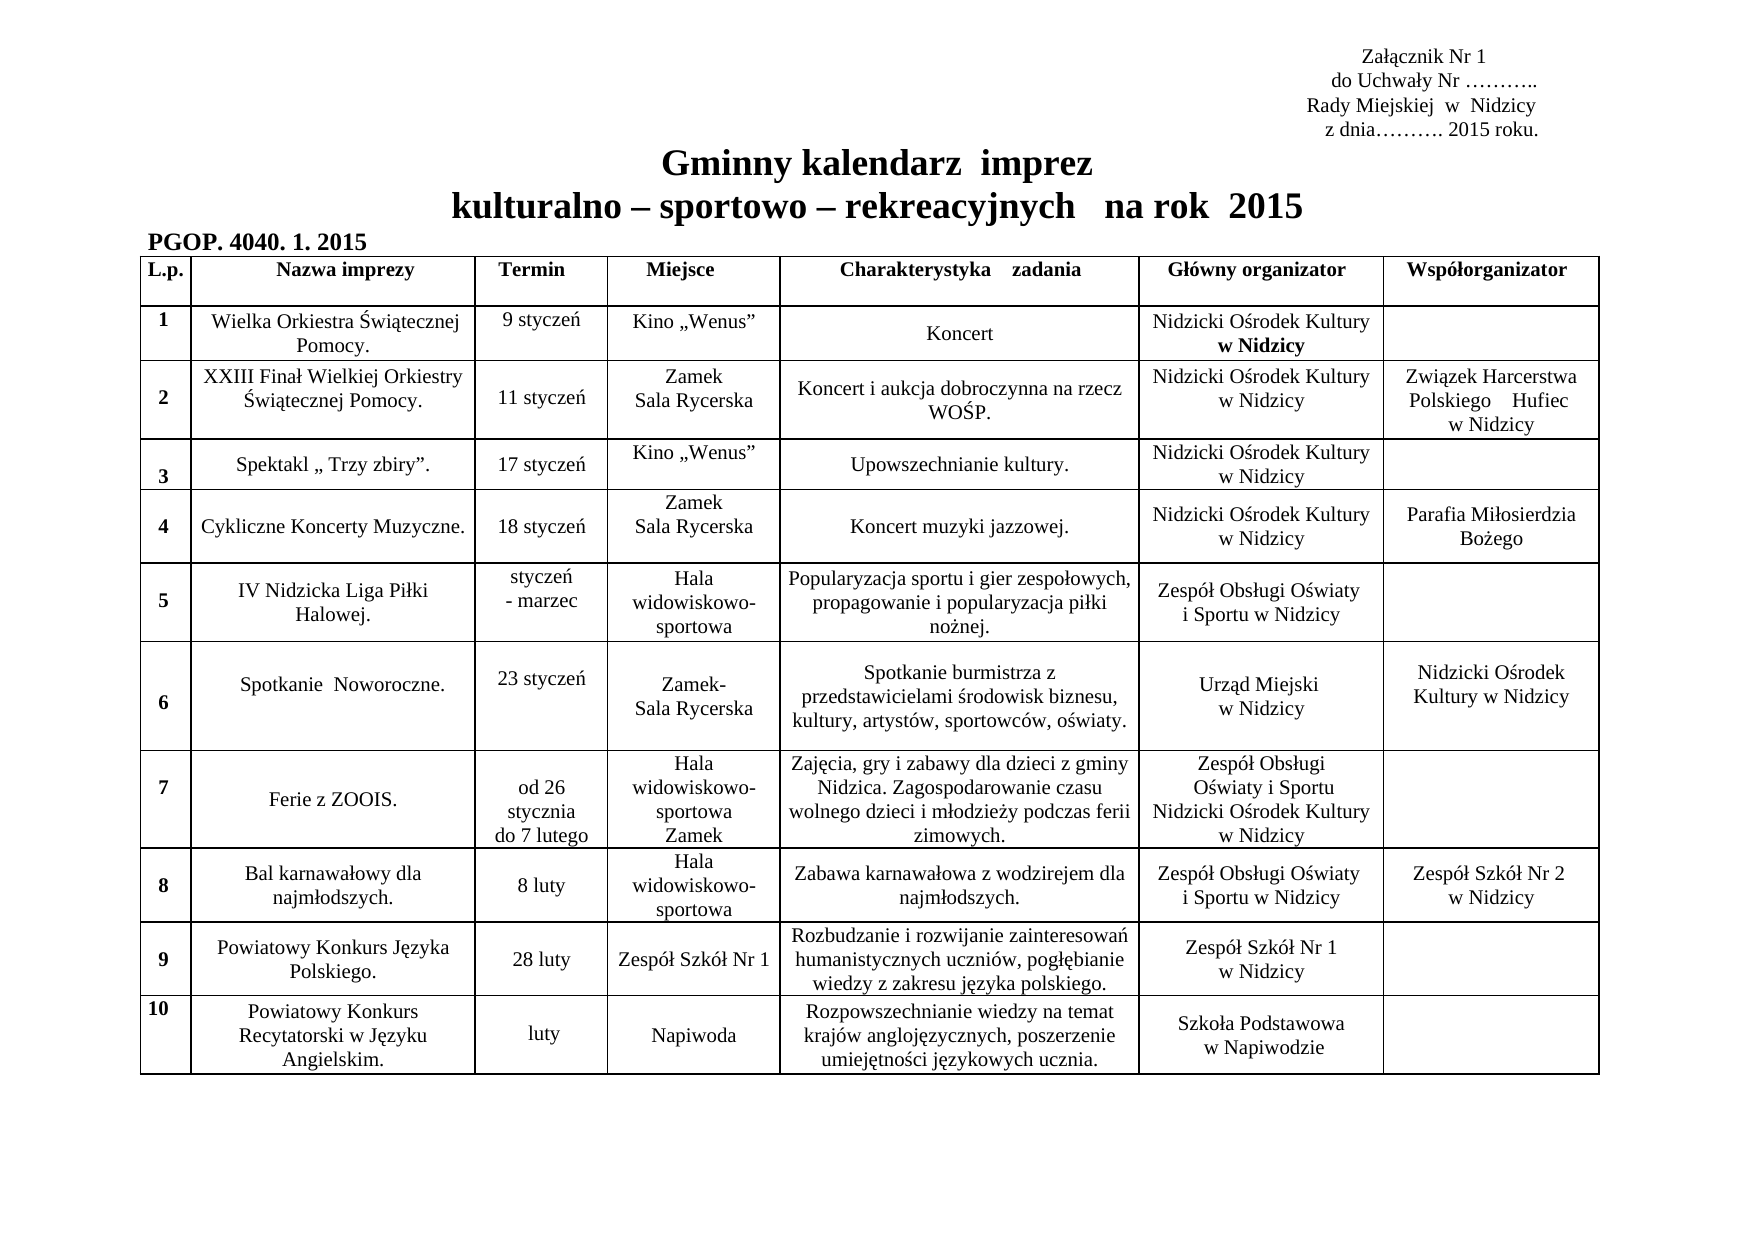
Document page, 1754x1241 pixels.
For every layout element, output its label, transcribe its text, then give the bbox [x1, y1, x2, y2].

table_cell luty [476, 996, 607, 1073]
table_cell Zespół Obsługi Oświaty i Sportu w Nidzicy [1140, 564, 1383, 641]
table_cell Urząd Miejski w Nidzicy [1140, 642, 1383, 749]
table_cell [1384, 923, 1598, 995]
table_cell 7 [141, 751, 190, 847]
table_cell Napiwoda [608, 996, 779, 1073]
table_cell 9 [141, 923, 190, 995]
table_cell Cykliczne Koncerty Muzyczne. [192, 490, 474, 562]
table_cell 8 luty [476, 849, 607, 921]
table_cell Nidzicki Ośrodek Kultury w Nidzicy [1140, 440, 1383, 488]
table_cell Powiatowy Konkurs Recytatorski w Języku Angielskim. [192, 996, 474, 1073]
table_cell Popularyzacja sportu i gier zespołowych, propagowanie i popularyzacja piłki nożnej. [781, 564, 1138, 641]
table_cell [1384, 996, 1598, 1073]
text PGOP. 4040. 1. 2015 [148, 227, 1606, 256]
table_cell Zespół Szkół Nr 1 w Nidzicy [1140, 923, 1383, 995]
table_cell 5 [141, 564, 190, 641]
table_cell Nidzicki Ośrodek Kultury w Nidzicy [1384, 642, 1598, 749]
table_cell Zamek Sala Rycerska [608, 361, 779, 438]
table_cell Zespół Obsługi Oświaty i Sportu Nidzicki Ośrodek Kultury w Nidzicy [1140, 751, 1383, 847]
table_header Charakterystyka zadania [781, 257, 1138, 305]
table_cell Zespół Szkół Nr 1 [608, 923, 779, 995]
table_cell Bal karnawałowy dla najmłodszych. [192, 849, 474, 921]
table_header Miejsce [608, 257, 779, 305]
table_cell Zamek- Sala Rycerska [608, 642, 779, 749]
table_cell Powiatowy Konkurs Języka Polskiego. [192, 923, 474, 995]
table_cell 11 styczeń [476, 361, 607, 438]
table_cell Kino „Wenus” [608, 440, 779, 488]
table_cell Kino „Wenus” [608, 307, 779, 360]
table_header Nazwa imprezy [192, 257, 474, 305]
table_cell 28 luty [476, 923, 607, 995]
table_cell Hala widowiskowo- sportowa [608, 564, 779, 641]
table_cell Związek Harcerstwa Polskiego Hufiec w Nidzicy [1384, 361, 1598, 438]
table_cell Parafia Miłosierdzia Bożego [1384, 490, 1598, 562]
table_cell Spektakl „ Trzy zbiry”. [192, 440, 474, 488]
table_cell IV Nidzicka Liga Piłki Halowej. [192, 564, 474, 641]
table_cell [1384, 564, 1598, 641]
text Załącznik Nr 1 do Uchwały Nr ……….. Rady Miejskiej w Nidzicy [148, 44, 1606, 117]
table_cell Koncert i aukcja dobroczynna na rzecz WOŚP. [781, 361, 1138, 438]
table_cell 10 [141, 996, 190, 1073]
table_header L.p. [141, 257, 190, 305]
table_cell Zespół Obsługi Oświaty i Sportu w Nidzicy [1140, 849, 1383, 921]
table_cell Zabawa karnawałowa z wodzirejem dla najmłodszych. [781, 849, 1138, 921]
table_cell [1384, 751, 1598, 847]
table_cell Nidzicki Ośrodek Kultury w Nidzicy [1140, 490, 1383, 562]
table_cell 17 styczeń [476, 440, 607, 488]
table_cell Nidzicki Ośrodek Kultury w Nidzicy [1140, 307, 1383, 360]
table_cell 1 [141, 307, 190, 360]
table_cell Zajęcia, gry i zabawy dla dzieci z gminy Nidzica. Zagospodarowanie czasu wolnego dzieci i młodzieży podczas ferii zimowych. [781, 751, 1138, 847]
table_cell Nidzicki Ośrodek Kultury w Nidzicy [1140, 361, 1383, 438]
table_cell Upowszechnianie kultury. [781, 440, 1138, 488]
text Gminny kalendarz imprez [148, 141, 1606, 184]
table_cell Rozbudzanie i rozwijanie zainteresowań humanistycznych uczniów, pogłębianie wiedzy z zakresu języka polskiego. [781, 923, 1138, 995]
table_cell 4 [141, 490, 190, 562]
table_cell 23 styczeń [476, 642, 607, 749]
table_cell Zamek Sala Rycerska [608, 490, 779, 562]
table_cell Rozpowszechnianie wiedzy na temat krajów anglojęzycznych, poszerzenie umiejętności językowych ucznia. [781, 996, 1138, 1073]
table_cell Wielka Orkiestra Świątecznej Pomocy. [192, 307, 474, 360]
table_cell 9 styczeń [476, 307, 607, 360]
table_cell styczeń - marzec [476, 564, 607, 641]
text kulturalno – sportowo – rekreacyjnych na rok 2015 [148, 184, 1606, 227]
table_cell 18 styczeń [476, 490, 607, 562]
table_cell [1384, 440, 1598, 488]
table_header Współorganizator [1384, 257, 1598, 305]
table_cell Koncert muzyki jazzowej. [781, 490, 1138, 562]
table_cell 3 [141, 440, 190, 488]
table_cell XXIII Finał Wielkiej Orkiestry Świątecznej Pomocy. [192, 361, 474, 438]
table_cell 8 [141, 849, 190, 921]
table_cell od 26 stycznia do 7 lutego [476, 751, 607, 847]
table_cell Ferie z ZOOIS. [192, 751, 474, 847]
table_cell Spotkanie burmistrza z przedstawicielami środowisk biznesu, kultury, artystów, sportowców, oświaty. [781, 642, 1138, 749]
table_cell Hala widowiskowo- sportowa Zamek [608, 751, 779, 847]
table_cell 6 [141, 642, 190, 749]
table_header Termin [476, 257, 607, 305]
table_cell Szkoła Podstawowa w Napiwodzie [1140, 996, 1383, 1073]
table_cell Koncert [781, 307, 1138, 360]
table_header Główny organizator [1140, 257, 1383, 305]
table_cell [1384, 307, 1598, 360]
table_cell Zespół Szkół Nr 2 w Nidzicy [1384, 849, 1598, 921]
text z dnia………. 2015 roku. [148, 117, 1606, 141]
table_cell 2 [141, 361, 190, 438]
table_cell Spotkanie Noworoczne. [192, 642, 474, 749]
table_cell Hala widowiskowo-sportowa [608, 849, 779, 921]
